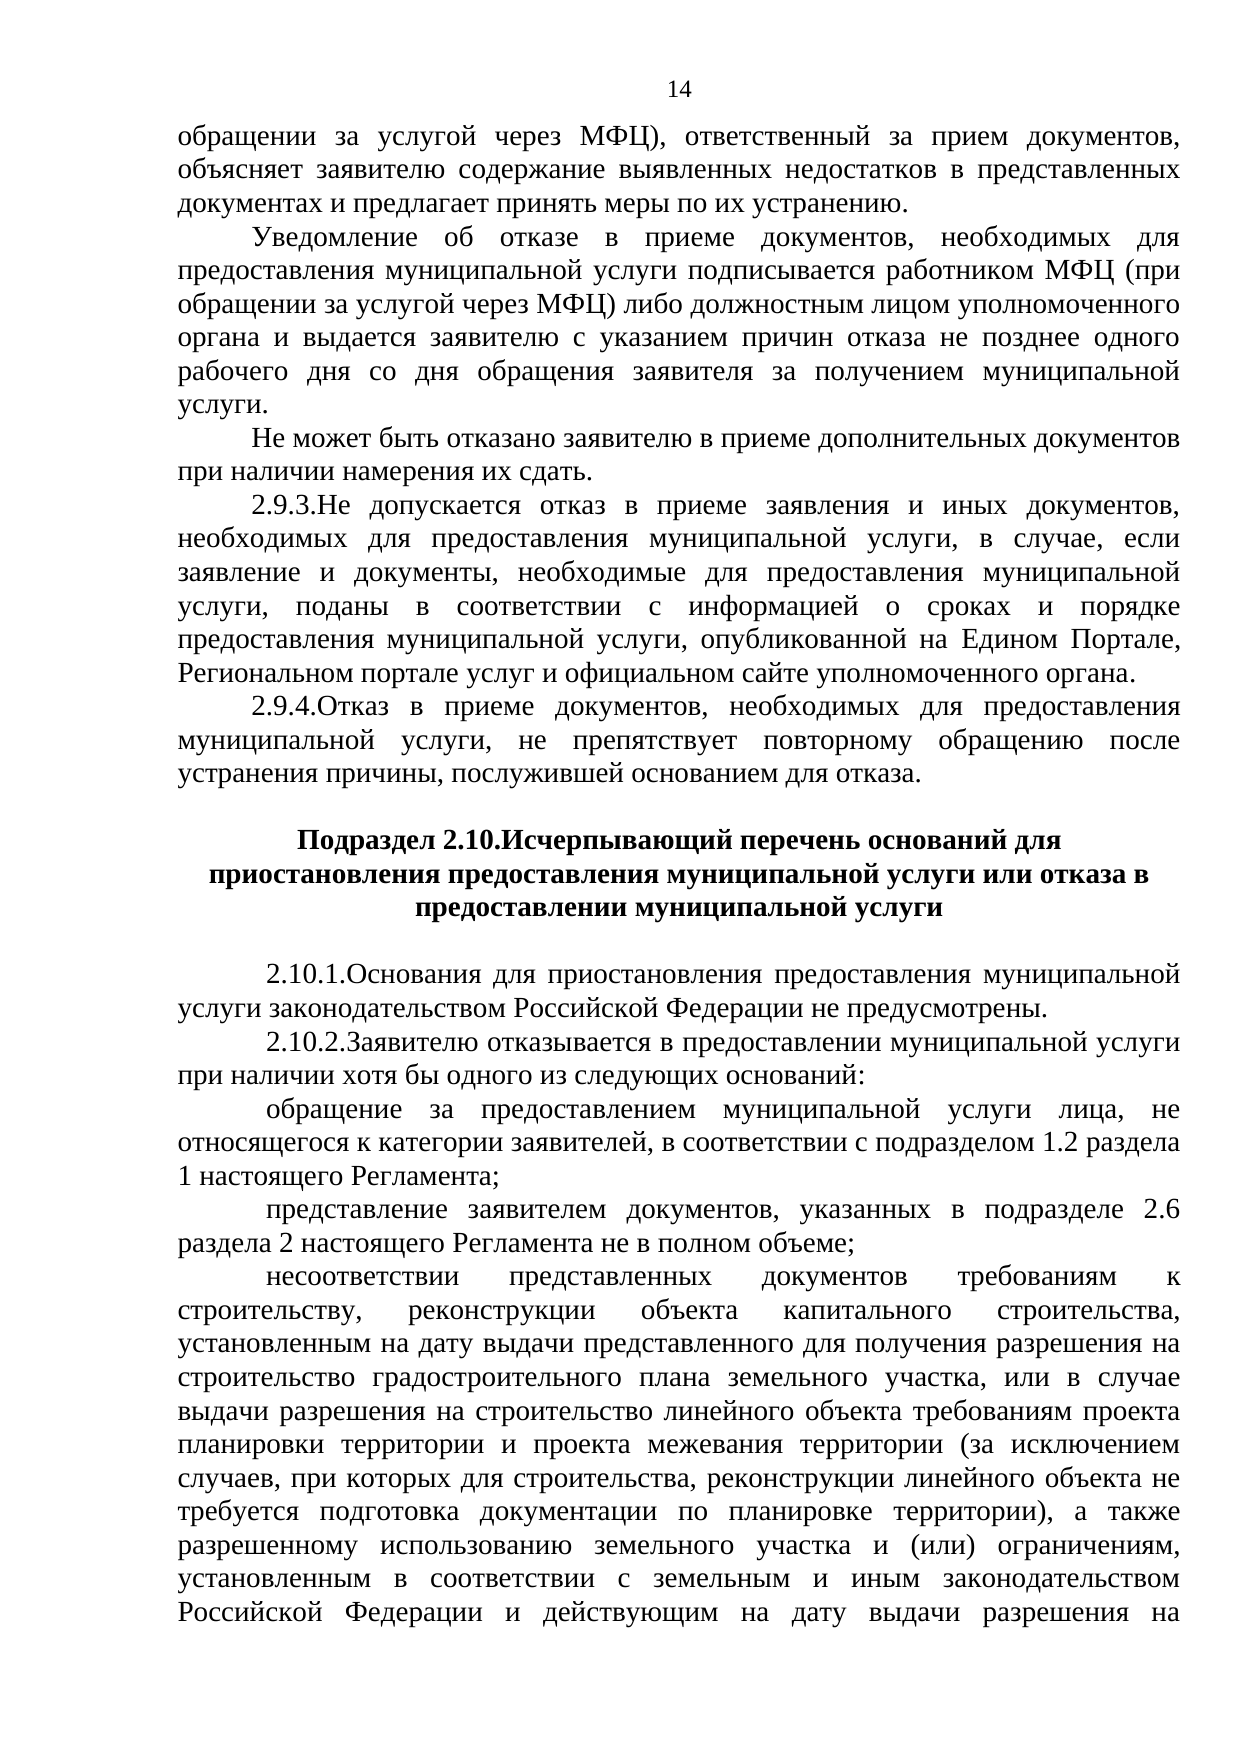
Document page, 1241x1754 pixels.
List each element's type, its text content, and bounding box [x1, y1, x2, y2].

text 2.10.1.Основания для приостановления предоставления муниципальной услуги законодательством Российской Федерации не предусмотрены. [177, 957, 1181, 1024]
text обращение за предоставлением муниципальной услуги лица, не относящегося к категории заявителей, в соответствии с подразделом 1.2 раздела 1 настоящего Регламента; [177, 1091, 1181, 1191]
text 2.10.2.Заявителю отказывается в предоставлении муниципальной услуги при наличии хотя бы одного из следующих оснований: [177, 1024, 1181, 1091]
text Уведомление об отказе в приеме документов, необходимых для предоставления муниципальной услуги подписывается работником МФЦ (при обращении за услугой через МФЦ) либо должностным лицом уполномоченного органа и выдается заявителю с указанием причин отказа не позднее одного рабочего дня со дня обращения заявителя за получением муниципальной услуги. [177, 219, 1181, 420]
text представление заявителем документов, указанных в подразделе 2.6 раздела 2 настоящего Регламента не в полном объеме; [177, 1191, 1181, 1258]
text 2.9.4.Отказ в приеме документов, необходимых для предоставления муниципальной услуги, не препятствует повторному обращению после устранения причины, послужившей основанием для отказа. [177, 688, 1181, 789]
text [177, 1258, 1181, 1627]
text приостановления предоставления муниципальной услуги или отказа в предоставлении муниципальной услуги [177, 856, 1181, 923]
text 2.9.3.Не допускается отказ в приеме заявления и иных документов, необходимых для предоставления муниципальной услуги, в случае, если заявление и документы, необходимые для предоставления муниципальной услуги, поданы в соответствии с информацией о сроках и порядке предоставления муниципальной услуги, опубликованной на Едином Портале, Региональном портале услуг и официальном сайте уполномоченного органа. [177, 487, 1181, 688]
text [177, 118, 1181, 219]
text Не может быть отказано заявителю в приеме дополнительных документов при наличии намерения их сдать. [177, 420, 1181, 487]
text Подраздел 2.10.Исчерпывающий перечень оснований для [177, 822, 1181, 856]
